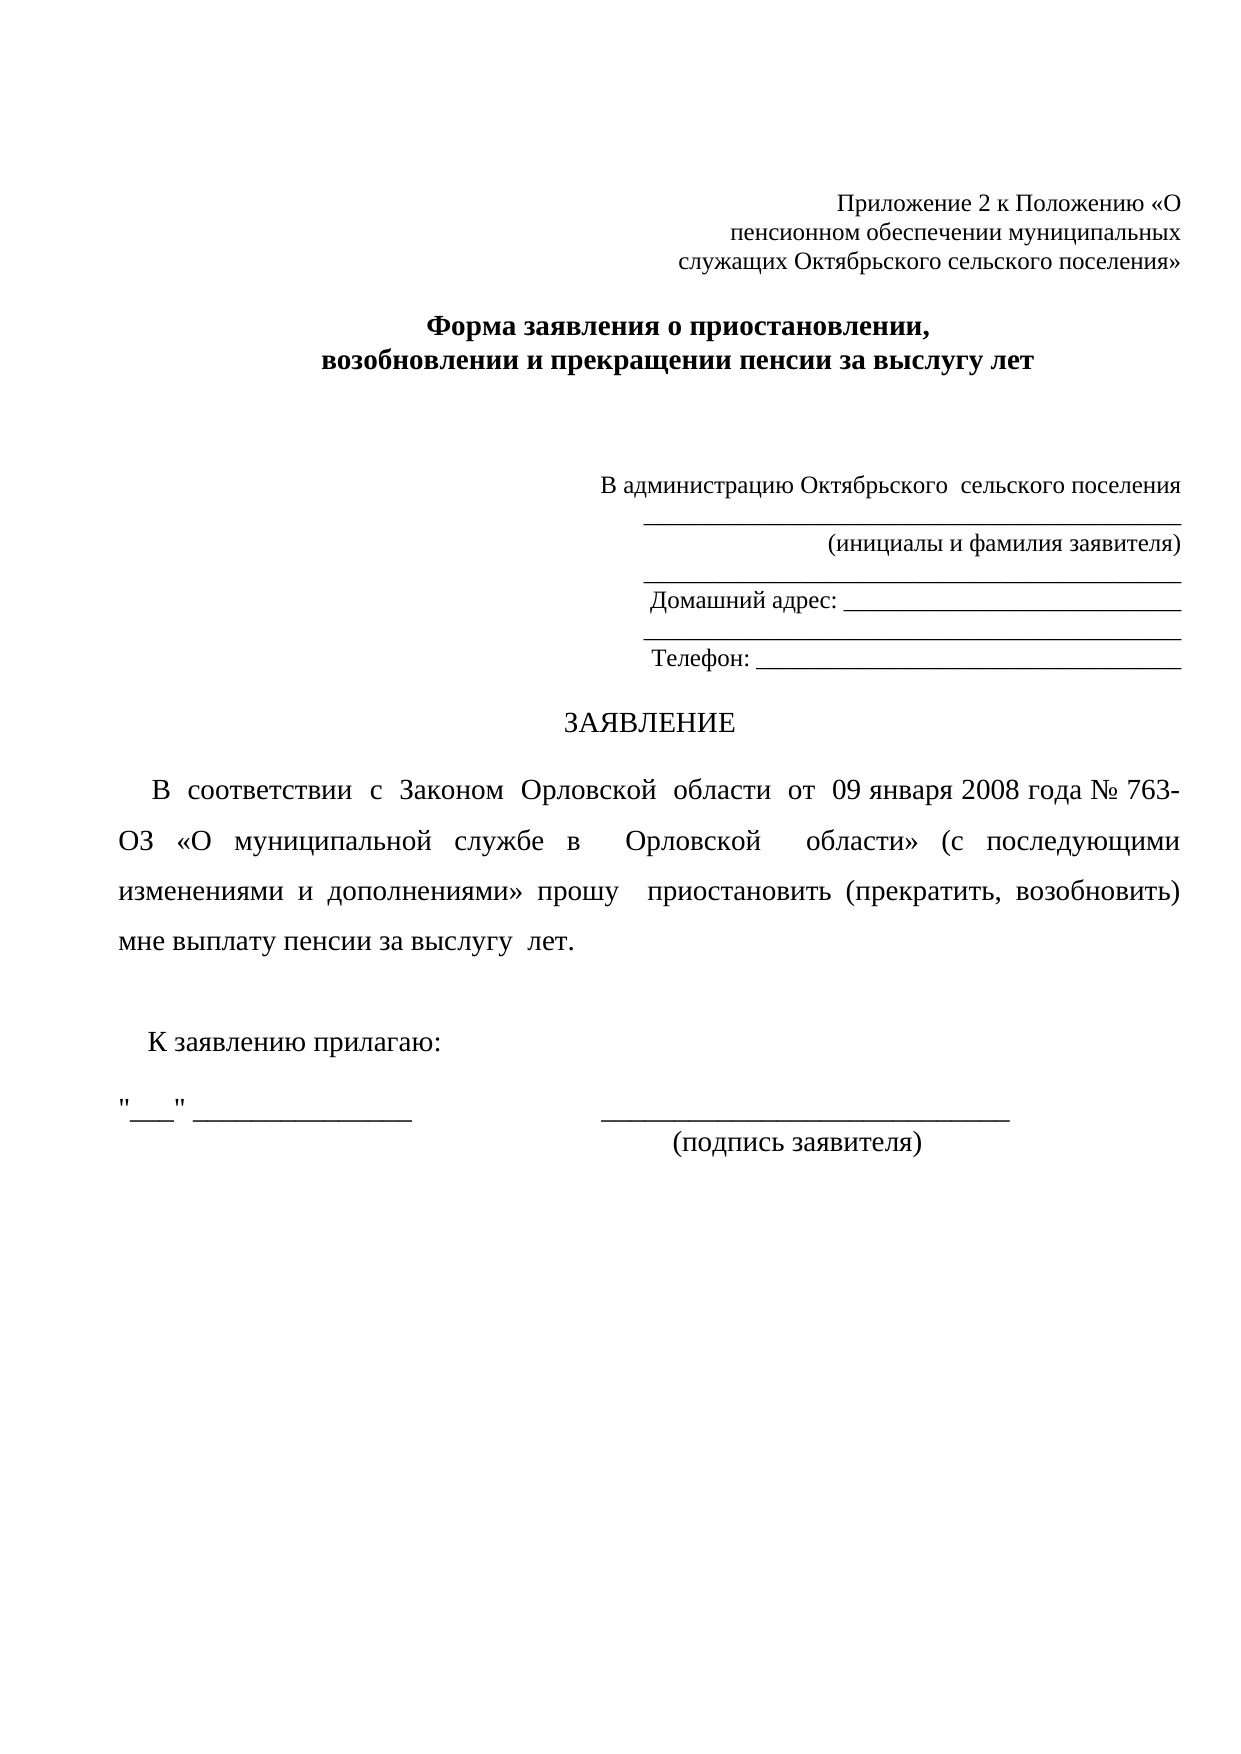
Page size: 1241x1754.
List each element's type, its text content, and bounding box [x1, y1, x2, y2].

text "___" _______________ ____________________________ [118, 1091, 1181, 1124]
text ЗАЯВЛЕНИЕ [118, 705, 1181, 739]
text пенсионном обеспечении муниципальных [118, 217, 1181, 246]
text Телефон: __________________________________ [118, 643, 1181, 672]
text ___________________________________________ [118, 557, 1181, 585]
text (подпись заявителя) [118, 1124, 1181, 1158]
text ___________________________________________ [118, 614, 1181, 643]
text (инициалы и фамилия заявителя) [118, 528, 1181, 557]
text В соответствии с Законом Орловской области от 09 января 2008 года № 763-ОЗ «О муниципальной службе в Орловской области» (с последующими изменениями и дополнениями» прошу приостановить (прекратить, возобновить) мне выплату пенсии за выслугу лет. [118, 772, 1181, 957]
text Приложение 2 к Положению «О [118, 188, 1181, 217]
text В администрацию Октябрьского сельского поселения ___________________________________________ [118, 470, 1181, 528]
text Форма заявления о приостановлении, [118, 308, 1181, 342]
text Домашний адрес: ___________________________ [118, 585, 1181, 614]
text К заявлению прилагаю: [118, 1024, 1181, 1057]
text возобновлении и прекращении пенсии за выслугу лет [118, 342, 1181, 375]
text служащих Октябрьского сельского поселения» [118, 246, 1181, 275]
